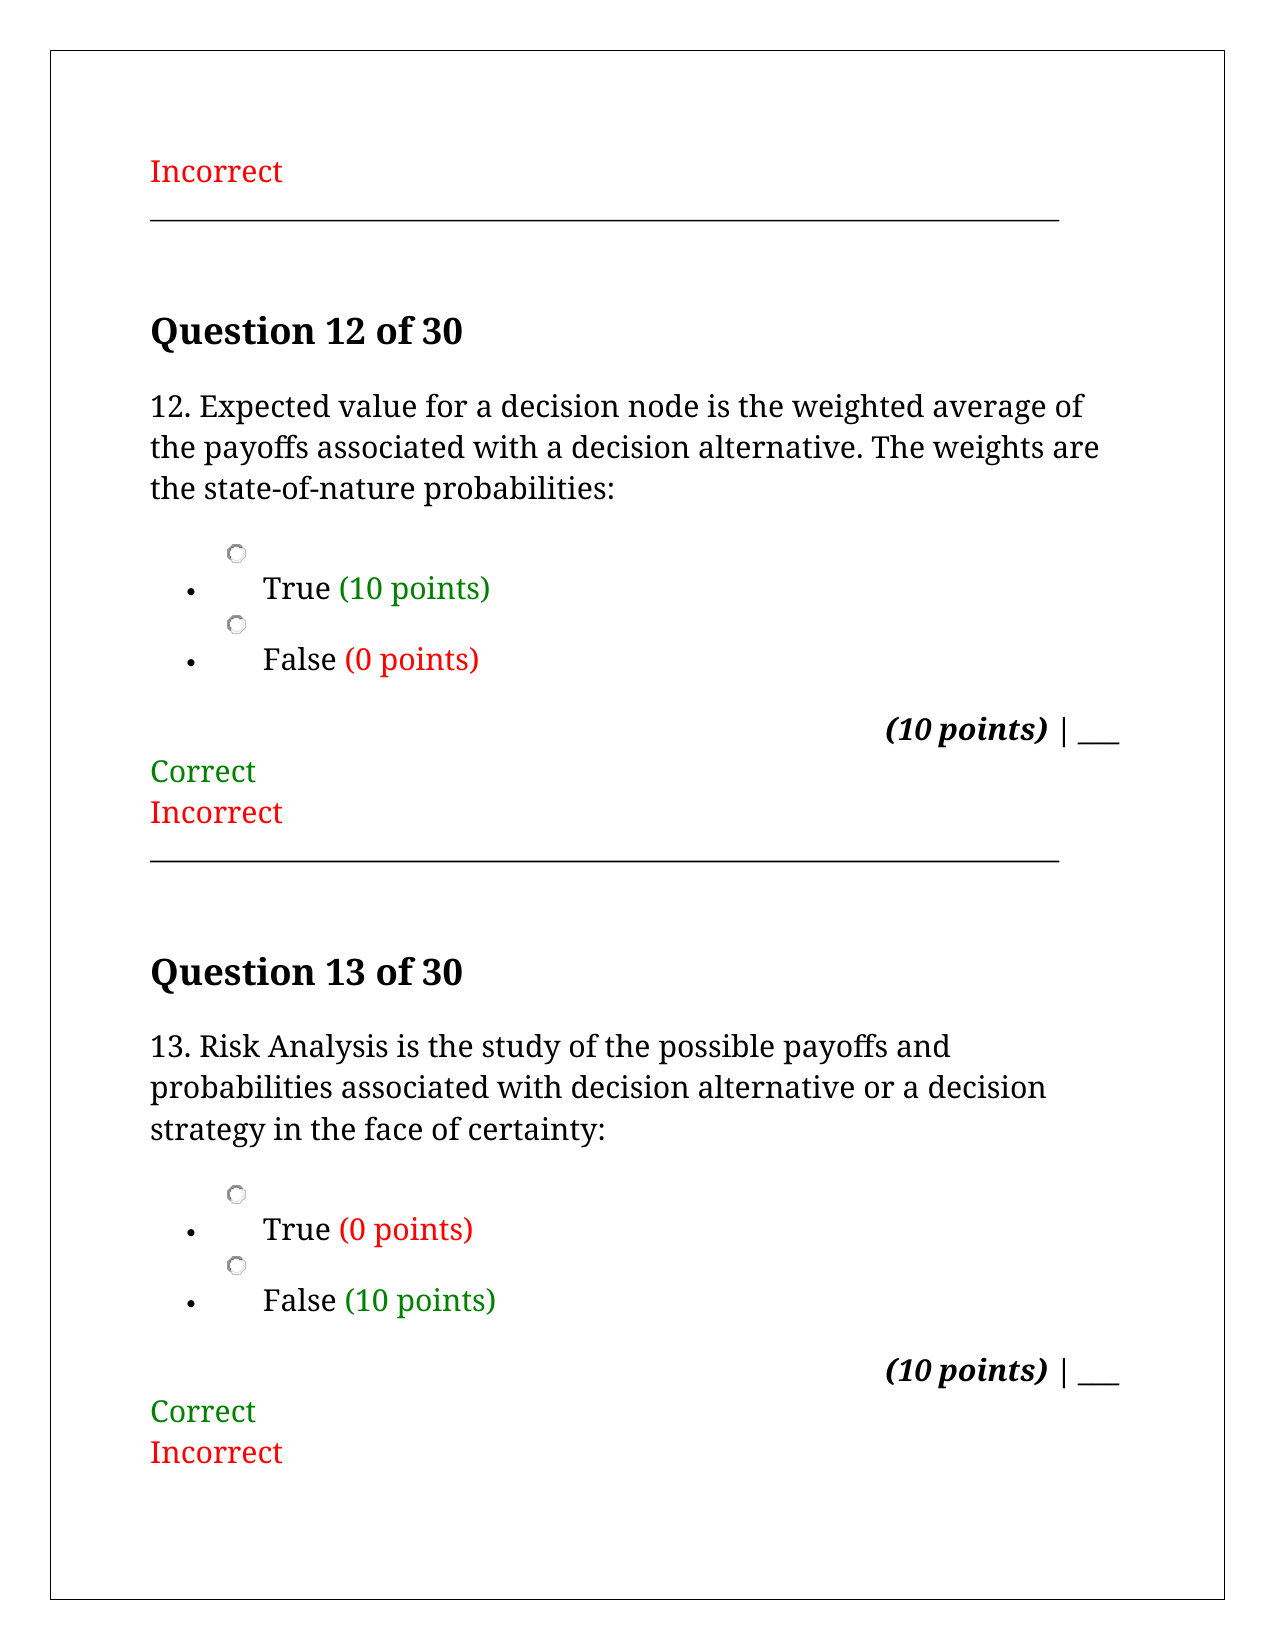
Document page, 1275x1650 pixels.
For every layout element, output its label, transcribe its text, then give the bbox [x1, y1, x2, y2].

text Incorrect [150, 791, 1125, 832]
text Correct [150, 750, 1125, 791]
list True (10 points) [187, 537, 1125, 608]
text Question 12 of 30 [150, 306, 1125, 356]
text Incorrect [150, 150, 1125, 191]
text 12. Expected value for a decision node is the weighted average of the payoffs associated with a decision alternative. The weights are the state-of-nature probabilities: [150, 385, 1125, 508]
text Question 13 of 30 [150, 947, 1125, 996]
list True (0 points) [187, 1178, 1125, 1249]
text Correct [150, 1391, 1125, 1432]
text 13. Risk Analysis is the study of the possible payoffs and probabilities associated with decision alternative or a decision strategy in the face of certainty: [150, 1026, 1125, 1149]
text (10 points) | ___ [150, 1349, 1125, 1391]
list False (10 points) [187, 1249, 1125, 1320]
list False (0 points) [187, 608, 1125, 679]
text Incorrect [150, 1432, 1125, 1473]
text (10 points) | ___ [150, 708, 1125, 750]
